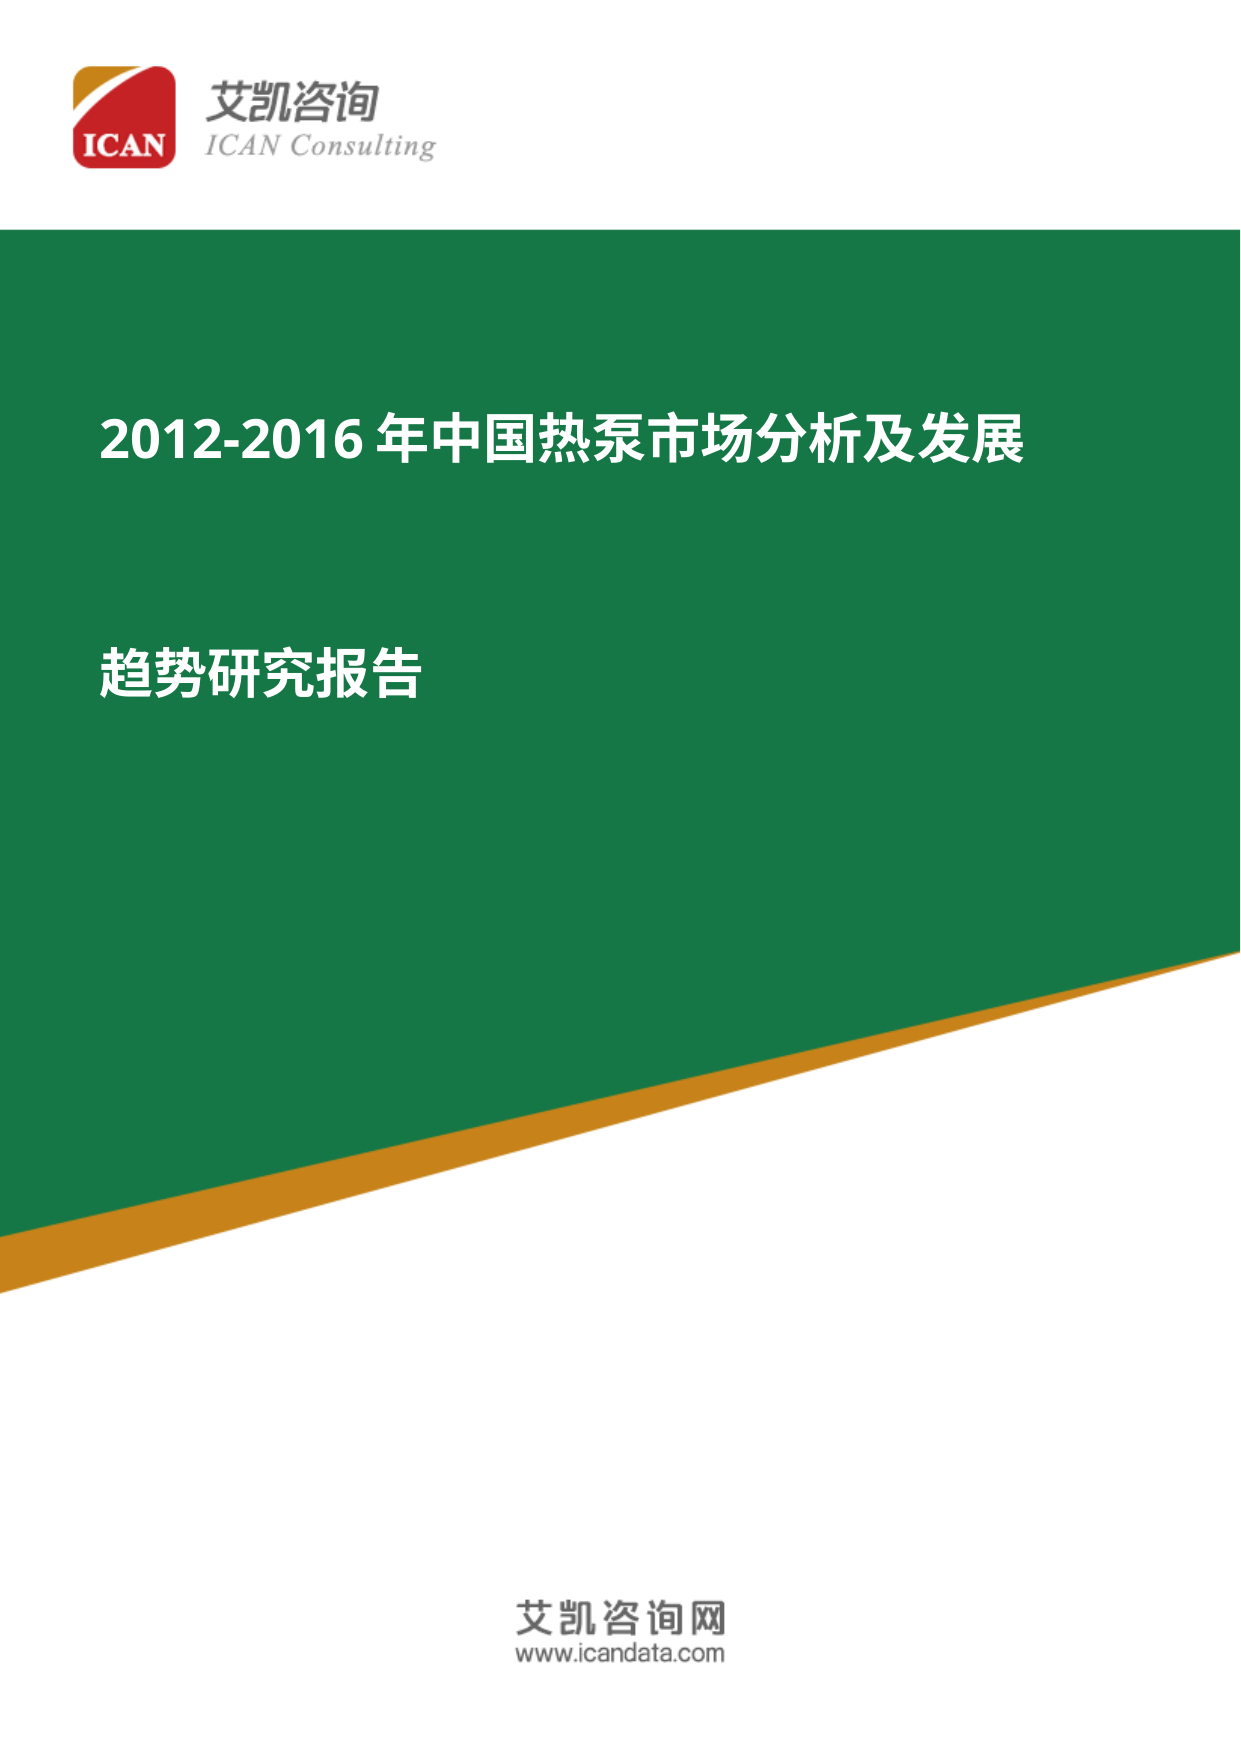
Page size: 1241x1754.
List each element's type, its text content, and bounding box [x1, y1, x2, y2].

subtitle 2012-2016年中国热泵市场分析及发展趋势研究报告 [99, 386, 1053, 718]
picture [0, 5, 1241, 1754]
